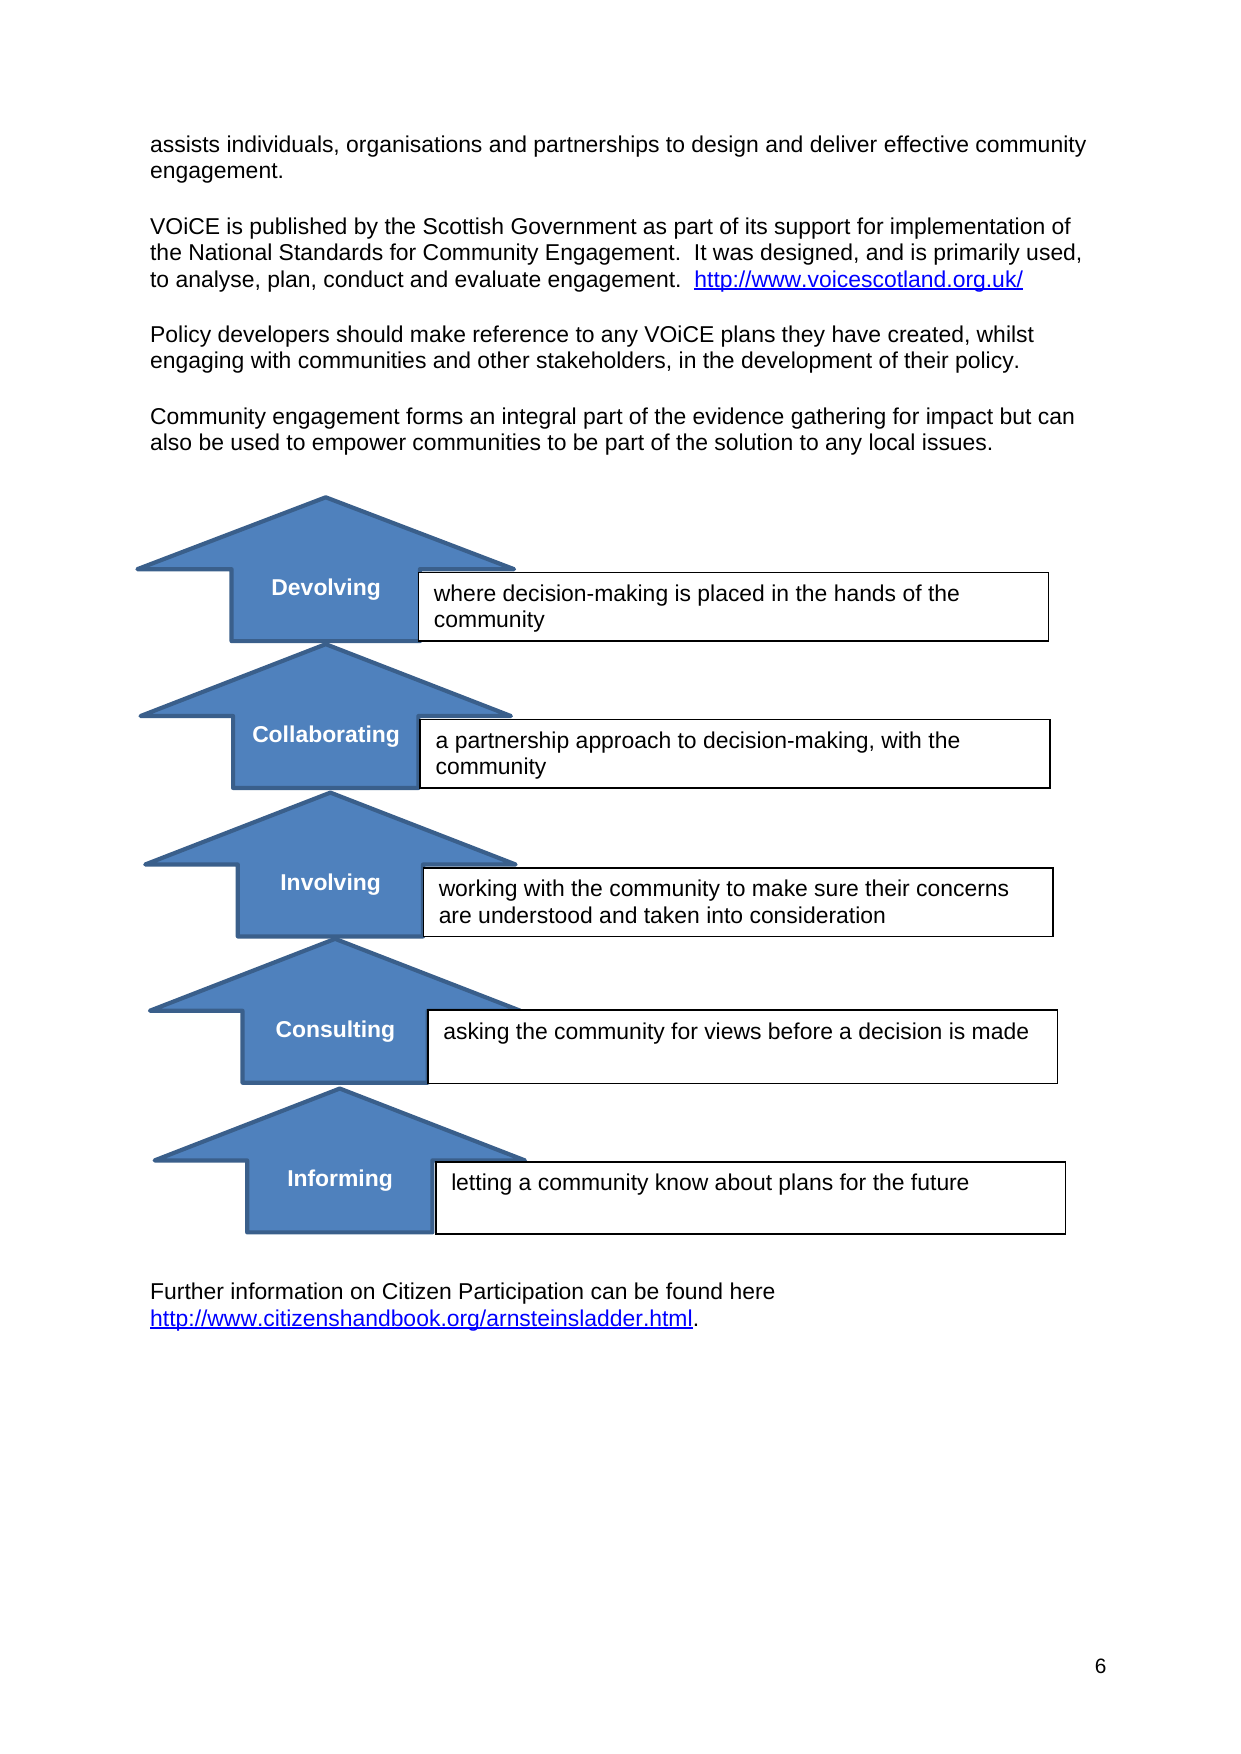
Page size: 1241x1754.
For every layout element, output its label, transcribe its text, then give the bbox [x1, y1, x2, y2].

text Policy developers should make reference to any VOiCE plans they have created, whilst engaging with communities and other stakeholders, in the development of their policy. [150, 321, 1106, 374]
text VOiCE is published by the Scottish Government as part of its support for implementation of the National Standards for Community Engagement. It was designed, and is primarily used, to analyse, plan, conduct and evaluate engagement. http://www.voicescotland.org.uk/ [150, 213, 1106, 292]
text Community engagement forms an integral part of the evidence gathering for impact but can also be used to empower communities to be part of the solution to any local issues. [150, 403, 1106, 456]
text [150, 131, 1106, 184]
text Further information on Citizen Participation can be found here http://www.citizenshandbook.org/arnsteinsladder.html. [150, 1253, 1106, 1331]
